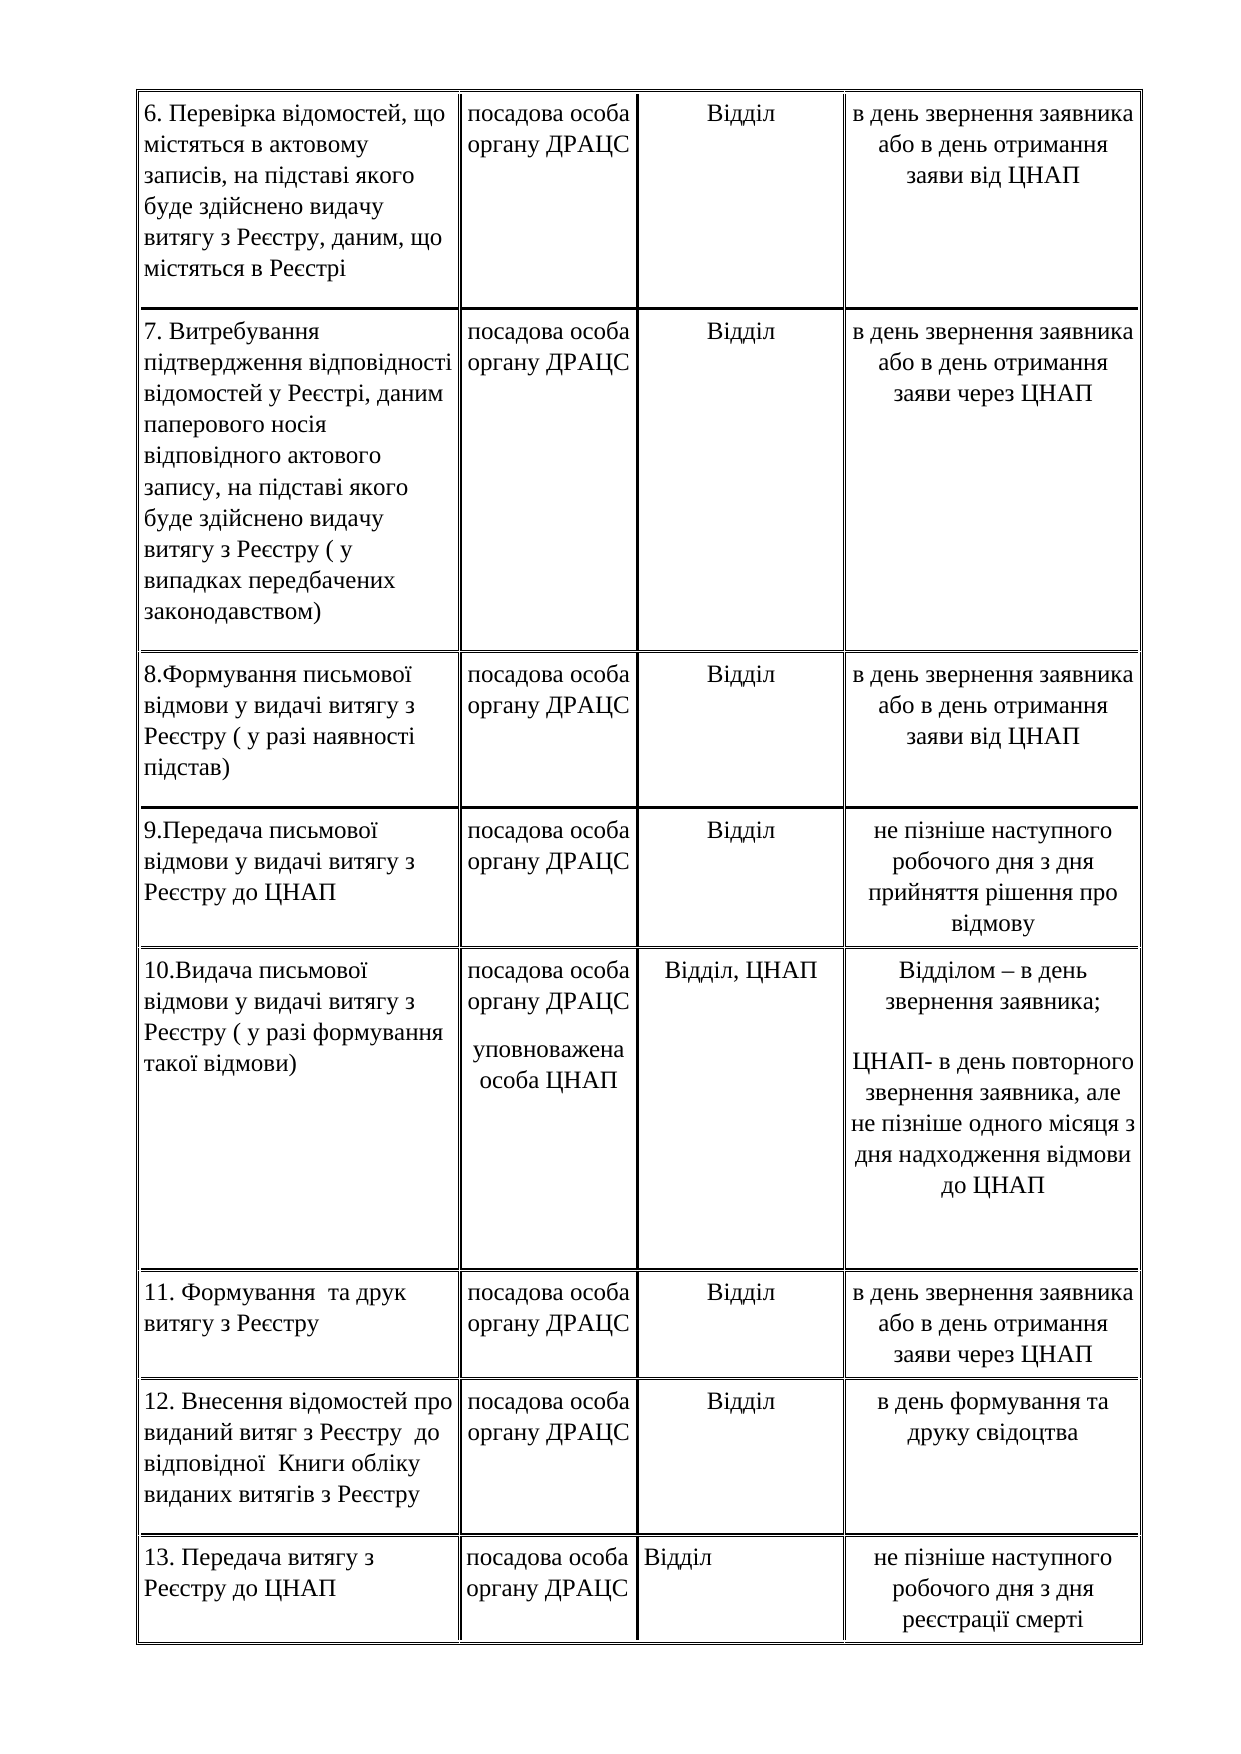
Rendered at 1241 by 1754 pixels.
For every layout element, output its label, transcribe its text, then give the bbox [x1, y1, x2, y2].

table_cell 11. Формування та друк витягу з Реєстру [139, 1268, 458, 1377]
table_cell 9.Передача письмової відмови у видачі витягу з Реєстру до ЦНАП [139, 806, 458, 946]
table_cell Відділом – в день звернення заявника; ЦНАП- в день повторного звернення заявника, але не пізніше одного місяця з дня надходження відмови до ЦНАП [845, 946, 1141, 1268]
table_cell в день формування та друку свідоцтва [845, 1377, 1141, 1533]
table_cell 13. Передача витягу з Реєстру до ЦНАП [139, 1533, 460, 1642]
table_cell посадова особа органу ДРАЦС [460, 1537, 637, 1642]
table_cell Відділ, ЦНАП [639, 949, 843, 1268]
table_cell не пізніше наступного робочого дня з дня реєстрації смерті [845, 1533, 1140, 1642]
table_cell в день звернення заявника або в день отримання заяви від ЦНАП [846, 650, 1140, 806]
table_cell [845, 92, 1140, 307]
table_cell Відділ [639, 1272, 843, 1377]
table_cell 7. Витребування підтвердження відповідності відомостей у Реєстрі, даним паперового носія відповідного актового запису, на підставі якого буде здійснено видачу витягу з Реєстру ( у випадках передбачених законодавством) [139, 307, 458, 649]
table_cell 12. Внесення відомостей про виданий витяг з Реєстру до відповідної Книги обліку виданих витягів з Реєстру [138, 1377, 460, 1533]
table_cell Відділ [639, 310, 843, 649]
table_cell посадова особа органу ДРАЦС [462, 653, 636, 806]
table_cell в день звернення заявника або в день отримання заяви через ЦНАП [846, 307, 1140, 649]
table_cell не пізніше наступного робочого дня з дня прийняття рішення про відмову [846, 806, 1140, 946]
table_cell Відділ [639, 809, 843, 946]
table_cell посадова особа органу ДРАЦС уповноважена особа ЦНАП [462, 949, 636, 1268]
table_cell Відділ [639, 653, 843, 806]
table_cell в день звернення заявника або в день отримання заяви через ЦНАП [846, 1268, 1140, 1377]
table_cell 10.Видача письмової відмови у видачі витягу з Реєстру ( у разі формування такої відмови) [138, 946, 460, 1268]
table_cell Відділ [637, 92, 844, 307]
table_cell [460, 92, 637, 307]
table_cell Відділ [639, 1380, 843, 1533]
table_cell посадова особа органу ДРАЦС [462, 310, 636, 649]
table_cell 8.Формування письмової відмови у видачі витягу з Реєстру ( у разі наявності підстав) [139, 650, 458, 806]
table_cell посадова особа органу ДРАЦС [462, 1272, 636, 1377]
table_cell Відділ [637, 1537, 844, 1642]
table_cell посадова особа органу ДРАЦС [462, 1380, 636, 1533]
table_cell посадова особа органу ДРАЦС [462, 809, 636, 946]
table_cell 6. Перевірка відомостей, що містяться в актовому записів, на підставі якого буде здійснено видачу витягу з Реєстру, даним, що містяться в Реєстрі [139, 90, 460, 307]
